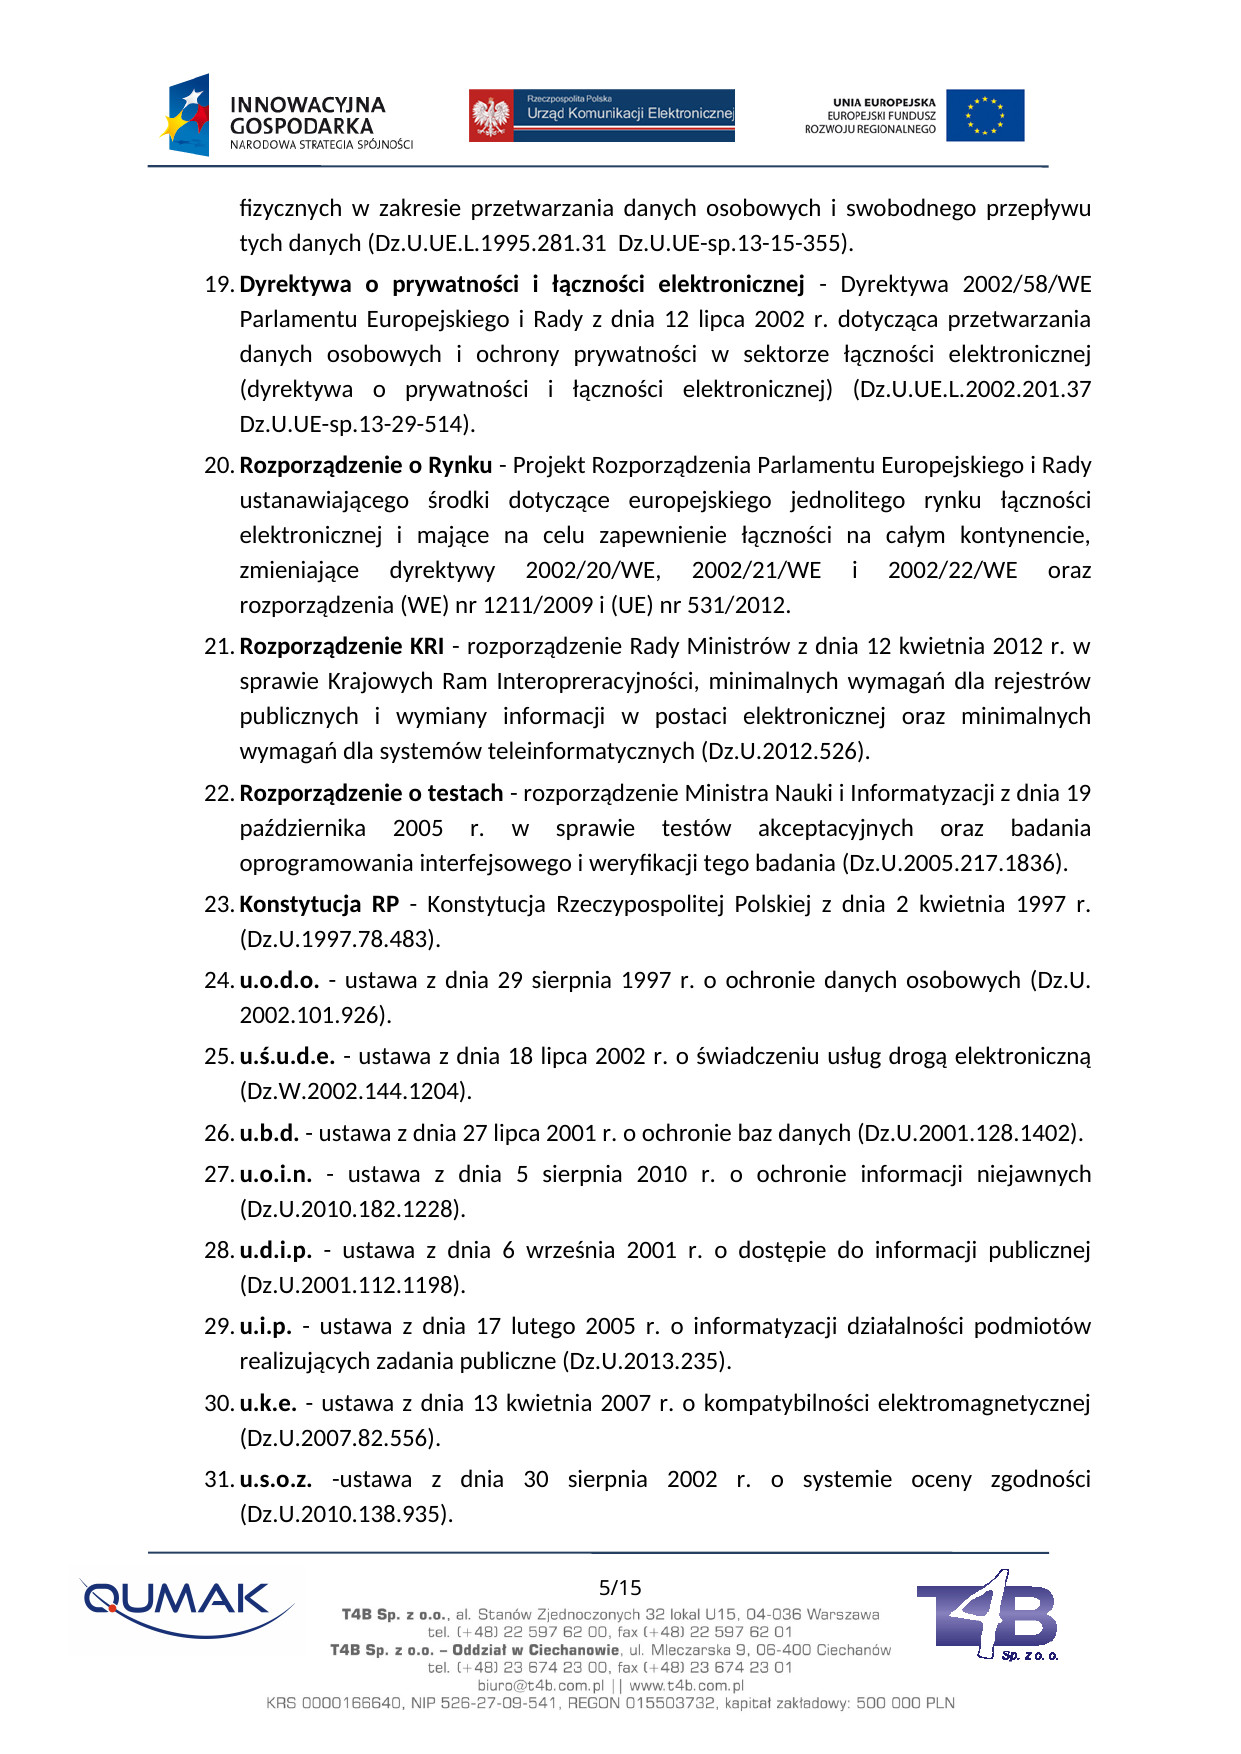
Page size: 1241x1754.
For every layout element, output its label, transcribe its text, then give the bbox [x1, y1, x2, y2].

list Rozporządzenie o Rynku - Projekt Rozporządzenia Parlamentu Europejskiego i Rady ustanawiającego środki dotyczące europejskiego jednolitego rynku łączności elektronicznej i mające na celu zapewnienie łączności na całym kontynencie, zmieniające dyrektywy 2002/20/WE, 2002/21/WE i 2002/22/WE oraz rozporządzenia (WE) nr 1211/2009 i (UE) nr 531/2012. [204, 449, 1093, 620]
picture [146, 73, 1053, 164]
list Rozporządzenie KRI - rozporządzenie Rady Ministrów z dnia 12 kwietnia 2012 r. w sprawie Krajowych Ram Interopreracyjności, minimalnych wymagań dla rejestrów publicznych i wymiany informacji w postaci elektronicznej oraz minimalnych wymagań dla systemów teleinformatycznych (Dz.U.2012.526). [204, 630, 1093, 766]
list u.o.i.n. - ustawa z dnia 5 sierpnia 2010 r. o ochronie informacji niejawnych (Dz.U.2010.182.1228). [204, 1158, 1093, 1223]
list u.d.i.p. - ustawa z dnia 6 września 2001 r. o dostępie do informacji publicznej (Dz.U.2001.112.1198). [204, 1234, 1093, 1300]
list u.b.d. - ustawa z dnia 27 lipca 2001 r. o ochronie baz danych (Dz.U.2001.128.1402). [204, 1117, 1093, 1147]
list Dyrektywa o prywatności i łączności elektronicznej - Dyrektywa 2002/58/WE Parlamentu Europejskiego i Rady z dnia 12 lipca 2002 r. dotycząca przetwarzania danych osobowych i ochrony prywatności w sektorze łączności elektronicznej (dyrektywa o prywatności i łączności elektronicznej) (Dz.U.UE.L.2002.201.37 Dz.U.UE-sp.13-29-514). [204, 268, 1093, 438]
list Konstytucja RP - Konstytucja Rzeczypospolitej Polskiej z dnia 2 kwietnia 1997 r. (Dz.U.1997.78.483). [204, 888, 1093, 953]
picture [64, 1565, 1157, 1736]
list u.k.e. - ustawa z dnia 13 kwietnia 2007 r. o kompatybilności elektromagnetycznej (Dz.U.2007.82.556). [204, 1387, 1093, 1452]
list u.i.p. - ustawa z dnia 17 lutego 2005 r. o informatyzacji działalności podmiotów realizujących zadania publiczne (Dz.U.2013.235). [204, 1310, 1093, 1376]
list Rozporządzenie o testach - rozporządzenie Ministra Nauki i Informatyzacji z dnia 19 października 2005 r. w sprawie testów akceptacyjnych oraz badania oprogramowania interfejsowego i weryfikacji tego badania (Dz.U.2005.217.1836). [204, 777, 1093, 877]
list u.s.o.z. -ustawa z dnia 30 sierpnia 2002 r. o systemie oceny zgodności (Dz.U.2010.138.935). [204, 1463, 1093, 1528]
list u.o.d.o. - ustawa z dnia 29 sierpnia 1997 r. o ochronie danych osobowych (Dz.U. 2002.101.926). [204, 964, 1093, 1030]
list u.ś.u.d.e. - ustawa z dnia 18 lipca 2002 r. o świadczeniu usług drogą elektroniczną (Dz.W.2002.144.1204). [204, 1040, 1093, 1106]
